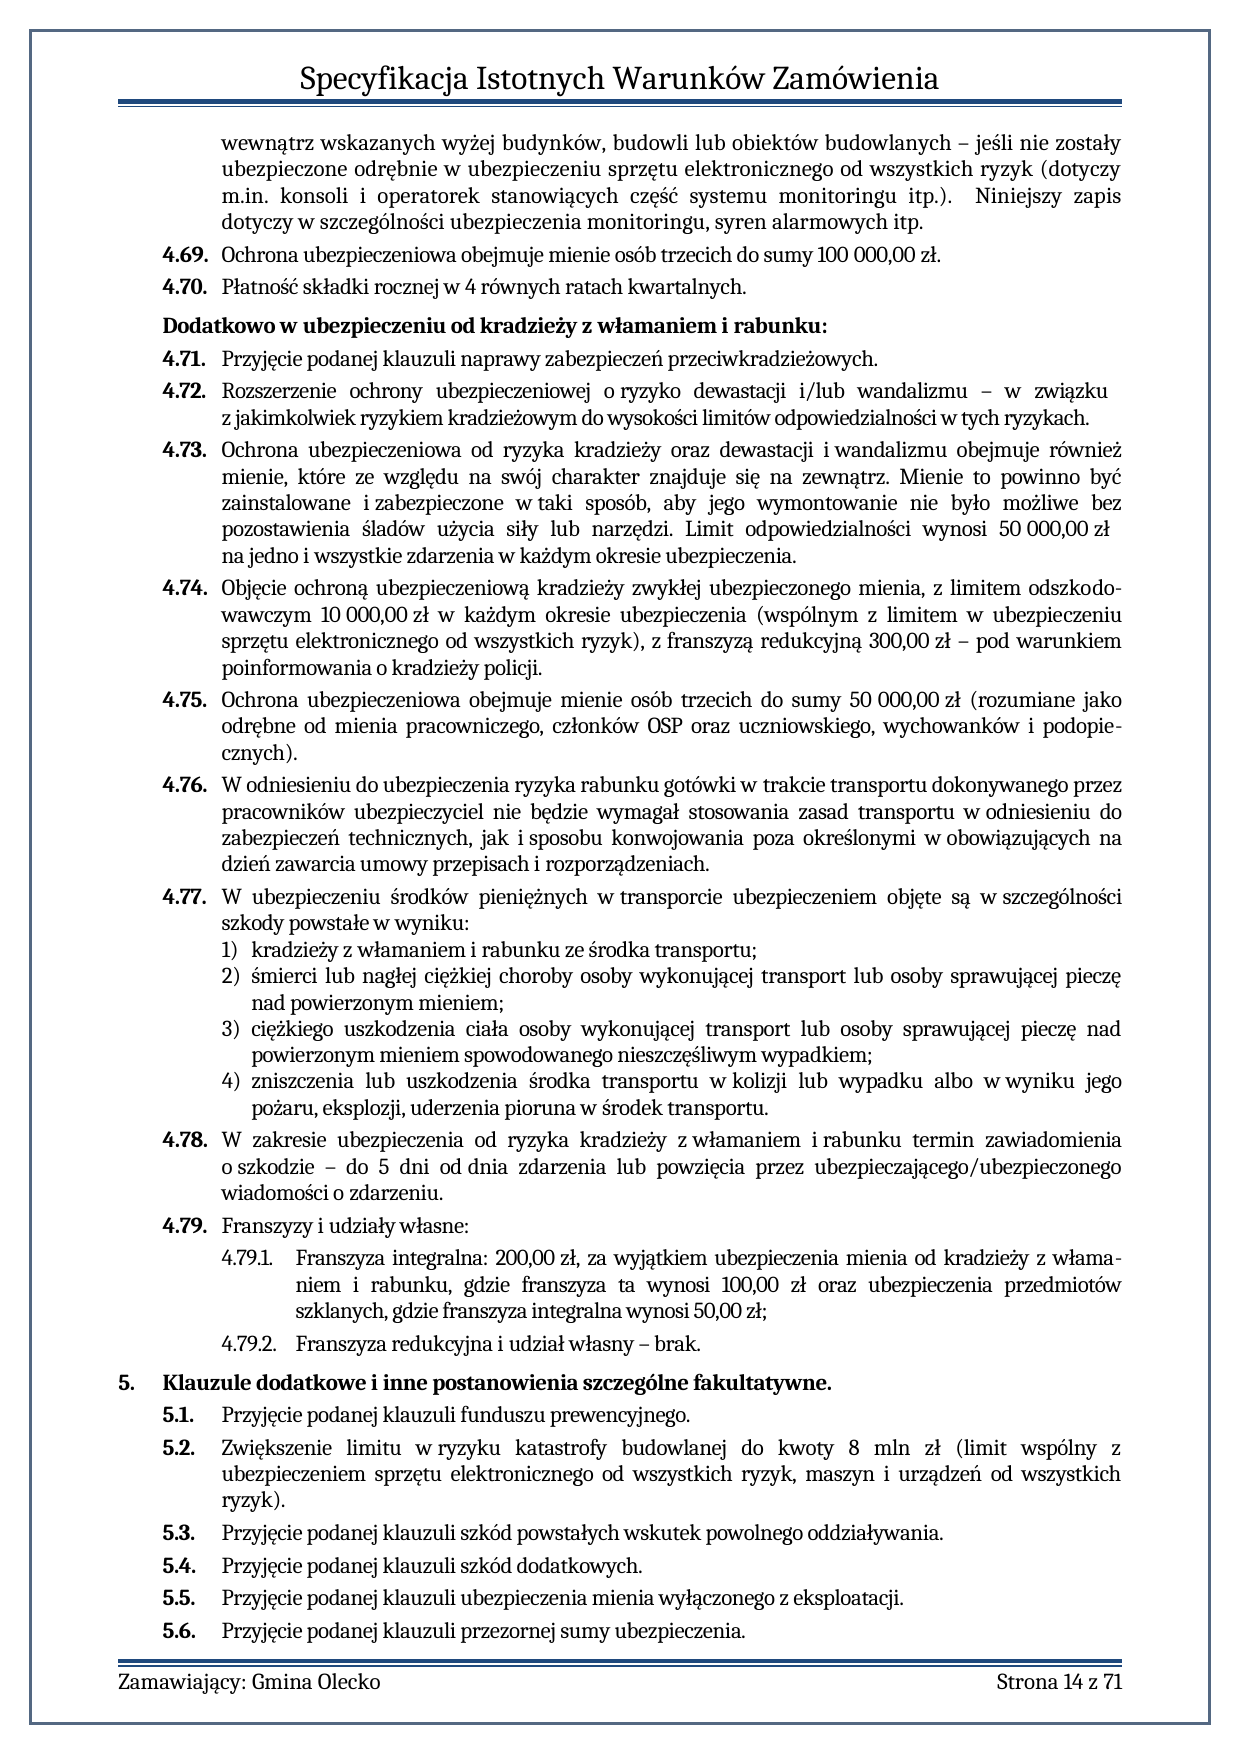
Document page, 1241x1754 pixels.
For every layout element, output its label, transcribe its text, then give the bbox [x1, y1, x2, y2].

list Przyjęcie podanej klauzuli szkód powstałych wskutek powolnego oddziaływania. [162, 1520, 1122, 1546]
list Ochrona ubezpieczeniowa obejmuje mienie osób trzecich do sumy 50 000,00 zł (rozumiane jako odrębne od mienia pracowniczego, członków OSP oraz uczniowskiego, wychowanków i podopiecznych). [162, 687, 1122, 766]
list W odniesieniu do ubezpieczenia ryzyka rabunku gotówki w trakcie transportu dokonywanego przez pracowników ubezpieczyciel nie będzie wymagał stosowania zasad transportu w odniesieniu do zabezpieczeń technicznych, jak i sposobu konwojowania poza określonymi w obowiązujących na dzień zawarcia umowy przepisach i rozporządzeniach. [162, 772, 1122, 878]
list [221, 130, 1122, 235]
list W ubezpieczeniu środków pieniężnych w transporcie ubezpieczeniem objęte są w szczególności szkody powstałe w wyniku: [162, 884, 1122, 937]
list śmierci lub nagłej ciężkiej choroby osoby wykonującej transport lub osoby sprawującej pieczę nad powierzonym mieniem; [222, 963, 1122, 1016]
list Przyjęcie podanej klauzuli funduszu prewencyjnego. [162, 1402, 1122, 1428]
list Zwiększenie limitu w ryzyku katastrofy budowlanej do kwoty 8 mln zł (limit wspólny z ubezpieczeniem sprzętu elektronicznego od wszystkich ryzyk, maszyn i urządzeń od wszystkich ryzyk). [162, 1434, 1122, 1514]
list Płatność składki rocznej w 4 równych ratach kwartalnych. [162, 274, 1122, 301]
list Przyjęcie podanej klauzuli przezornej sumy ubezpieczenia. [162, 1618, 1122, 1644]
text Dodatkowo w ubezpieczeniu od kradzieży z włamaniem i rabunku: [162, 313, 1122, 339]
list kradzieży z włamaniem i rabunku ze środka transportu; [222, 937, 1122, 963]
list W zakresie ubezpieczenia od ryzyka kradzieży z włamaniem i rabunku termin zawiadomienia o szkodzie – do 5 dni od dnia zdarzenia lub powzięcia przez ubezpieczającego/ubezpieczonego wiadomości o zdarzeniu. [162, 1127, 1122, 1206]
list Ochrona ubezpieczeniowa obejmuje mienie osób trzecich do sumy 100 000,00 zł. [162, 242, 1122, 268]
list Przyjęcie podanej klauzuli ubezpieczenia mienia wyłączonego z eksploatacji. [162, 1585, 1122, 1611]
list Rozszerzenie ochrony ubezpieczeniowej o ryzyko dewastacji i/lub wandalizmu – w związku z jakimkolwiek ryzykiem kradzieżowym do wysokości limitów odpowiedzialności w tych ryzykach. [162, 378, 1122, 431]
list Przyjęcie podanej klauzuli szkód dodatkowych. [162, 1552, 1122, 1579]
list zniszczenia lub uszkodzenia środka transportu w kolizji lub wypadku albo w wyniku jego pożaru, eksplozji, uderzenia pioruna w środek transportu. [222, 1068, 1122, 1121]
list Ochrona ubezpieczeniowa od ryzyka kradzieży oraz dewastacji i wandalizmu obejmuje również mienie, które ze względu na swój charakter znajduje się na zewnątrz. Mienie to powinno być zainstalowane i zabezpieczone w taki sposób, aby jego wymontowanie nie było możliwe bez pozostawienia śladów użycia siły lub narzędzi. Limit odpowiedzialności wynosi 50 000,00 zł na jedno i wszystkie zdarzenia w każdym okresie ubezpieczenia. [162, 437, 1122, 569]
list Klauzule dodatkowe i inne postanowienia szczególne fakultatywne. [118, 1369, 1122, 1396]
list Przyjęcie podanej klauzuli naprawy zabezpieczeń przeciwkradzieżowych. [162, 346, 1122, 372]
list Franszyza redukcyjna i udział własny – brak. [221, 1331, 1122, 1357]
list Franszyzy i udziały własne: [162, 1213, 1122, 1239]
list Franszyza integralna: 200,00 zł, za wyjątkiem ubezpieczenia mienia od kradzieży z włamaniem i rabunku, gdzie franszyza ta wynosi 100,00 zł oraz ubezpieczenia przedmiotów szklanych, gdzie franszyza integralna wynosi 50,00 zł; [221, 1245, 1122, 1324]
list Objęcie ochroną ubezpieczeniową kradzieży zwykłej ubezpieczonego mienia, z limitem odszkodowawczym 10 000,00 zł w każdym okresie ubezpieczenia (wspólnym z limitem w ubezpieczeniu sprzętu elektronicznego od wszystkich ryzyk), z franszyzą redukcyjną 300,00 zł – pod warunkiem poinformowania o kradzieży policji. [162, 575, 1122, 681]
list ciężkiego uszkodzenia ciała osoby wykonującej transport lub osoby sprawującej pieczę nad powierzonym mieniem spowodowanego nieszczęśliwym wypadkiem; [222, 1016, 1122, 1068]
